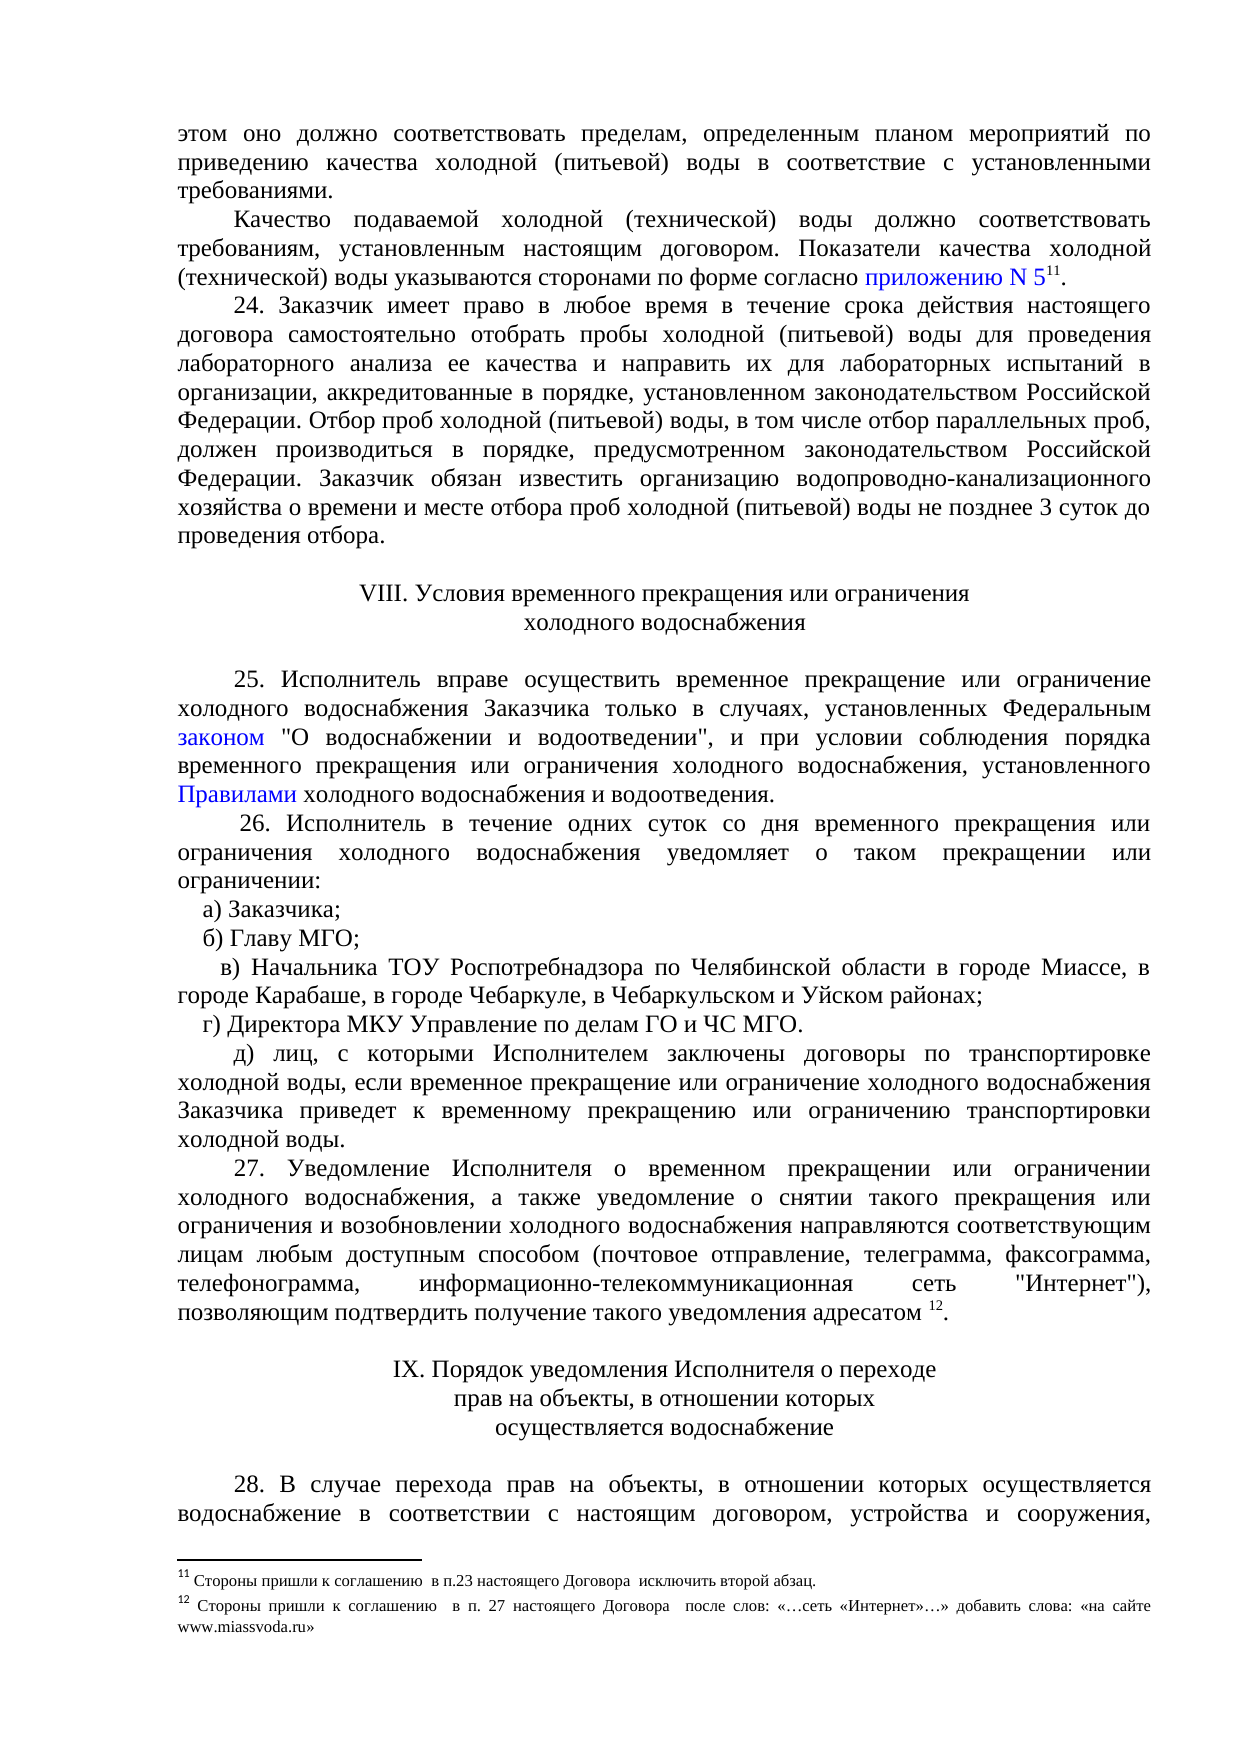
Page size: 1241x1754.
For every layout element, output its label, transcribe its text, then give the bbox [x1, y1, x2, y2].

text а) Заказчика; [177, 894, 1152, 923]
text IX. Порядок уведомления Исполнителя о переходе [177, 1354, 1152, 1383]
text 24. Заказчик имеет право в любое время в течение срока действия настоящего договора самостоятельно отобрать пробы холодной (питьевой) воды для проведения лабораторного анализа ее качества и направить их для лабораторных испытаний в организации, аккредитованные в порядке, установленном законодательством Российской Федерации. Отбор проб холодной (питьевой) воды, в том числе отбор параллельных проб, должен производиться в порядке, предусмотренном законодательством Российской Федерации. Заказчик обязан известить организацию водопроводно-канализационного хозяйства о времени и месте отбора проб холодной (питьевой) воды не позднее 3 суток до проведения отбора. [177, 291, 1152, 549]
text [177, 118, 1152, 204]
text прав на объекты, в отношении которых [177, 1383, 1152, 1412]
text VIII. Условия временного прекращения или ограничения [177, 578, 1152, 607]
text 26. Исполнитель в течение одних суток со дня временного прекращения или ограничения холодного водоснабжения уведомляет о таком прекращении или ограничении: [177, 808, 1152, 894]
text 27. Уведомление Исполнителя о временном прекращении или ограничении холодного водоснабжения, а также уведомление о снятии такого прекращения или ограничения и возобновлении холодного водоснабжения направляются соответствующим лицам любым доступным способом (почтовое отправление, телеграмма, факсограмма, телефонограмма, информационно-телекоммуникационная сеть "Интернет"), позволяющим подтвердить получение такого уведомления адресатом . [177, 1153, 1152, 1326]
text осуществляется водоснабжение [177, 1412, 1152, 1441]
text д) лиц, с которыми Исполнителем заключены договоры по транспортировке холодной воды, если временное прекращение или ограничение холодного водоснабжения Заказчика приведет к временному прекращению или ограничению транспортировки холодной воды. [177, 1038, 1152, 1153]
text Качество подаваемой холодной (технической) воды должно соответствовать требованиям, установленным настоящим договором. Показатели качества холодной (технической) воды указываются сторонами по форме согласно приложению N 5. [177, 204, 1152, 291]
text г) Директора МКУ Управление по делам ГО и ЧС МГО. [177, 1009, 1152, 1038]
text холодного водоснабжения [177, 607, 1152, 636]
text 25. Исполнитель вправе осуществить временное прекращение или ограничение холодного водоснабжения Заказчика только в случаях, установленных Федеральным законом "О водоснабжении и водоотведении", и при условии соблюдения порядка временного прекращения или ограничения холодного водоснабжения, установленного Правилами холодного водоснабжения и водоотведения. [177, 664, 1152, 808]
text б) Главу МГО; [177, 923, 1152, 952]
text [177, 1469, 1152, 1527]
text в) Начальника ТОУ Роспотребнадзора по Челябинской области в городе Миассе, в городе Карабаше, в городе Чебаркуле, в Чебаркульском и Уйском районах; [177, 952, 1152, 1009]
